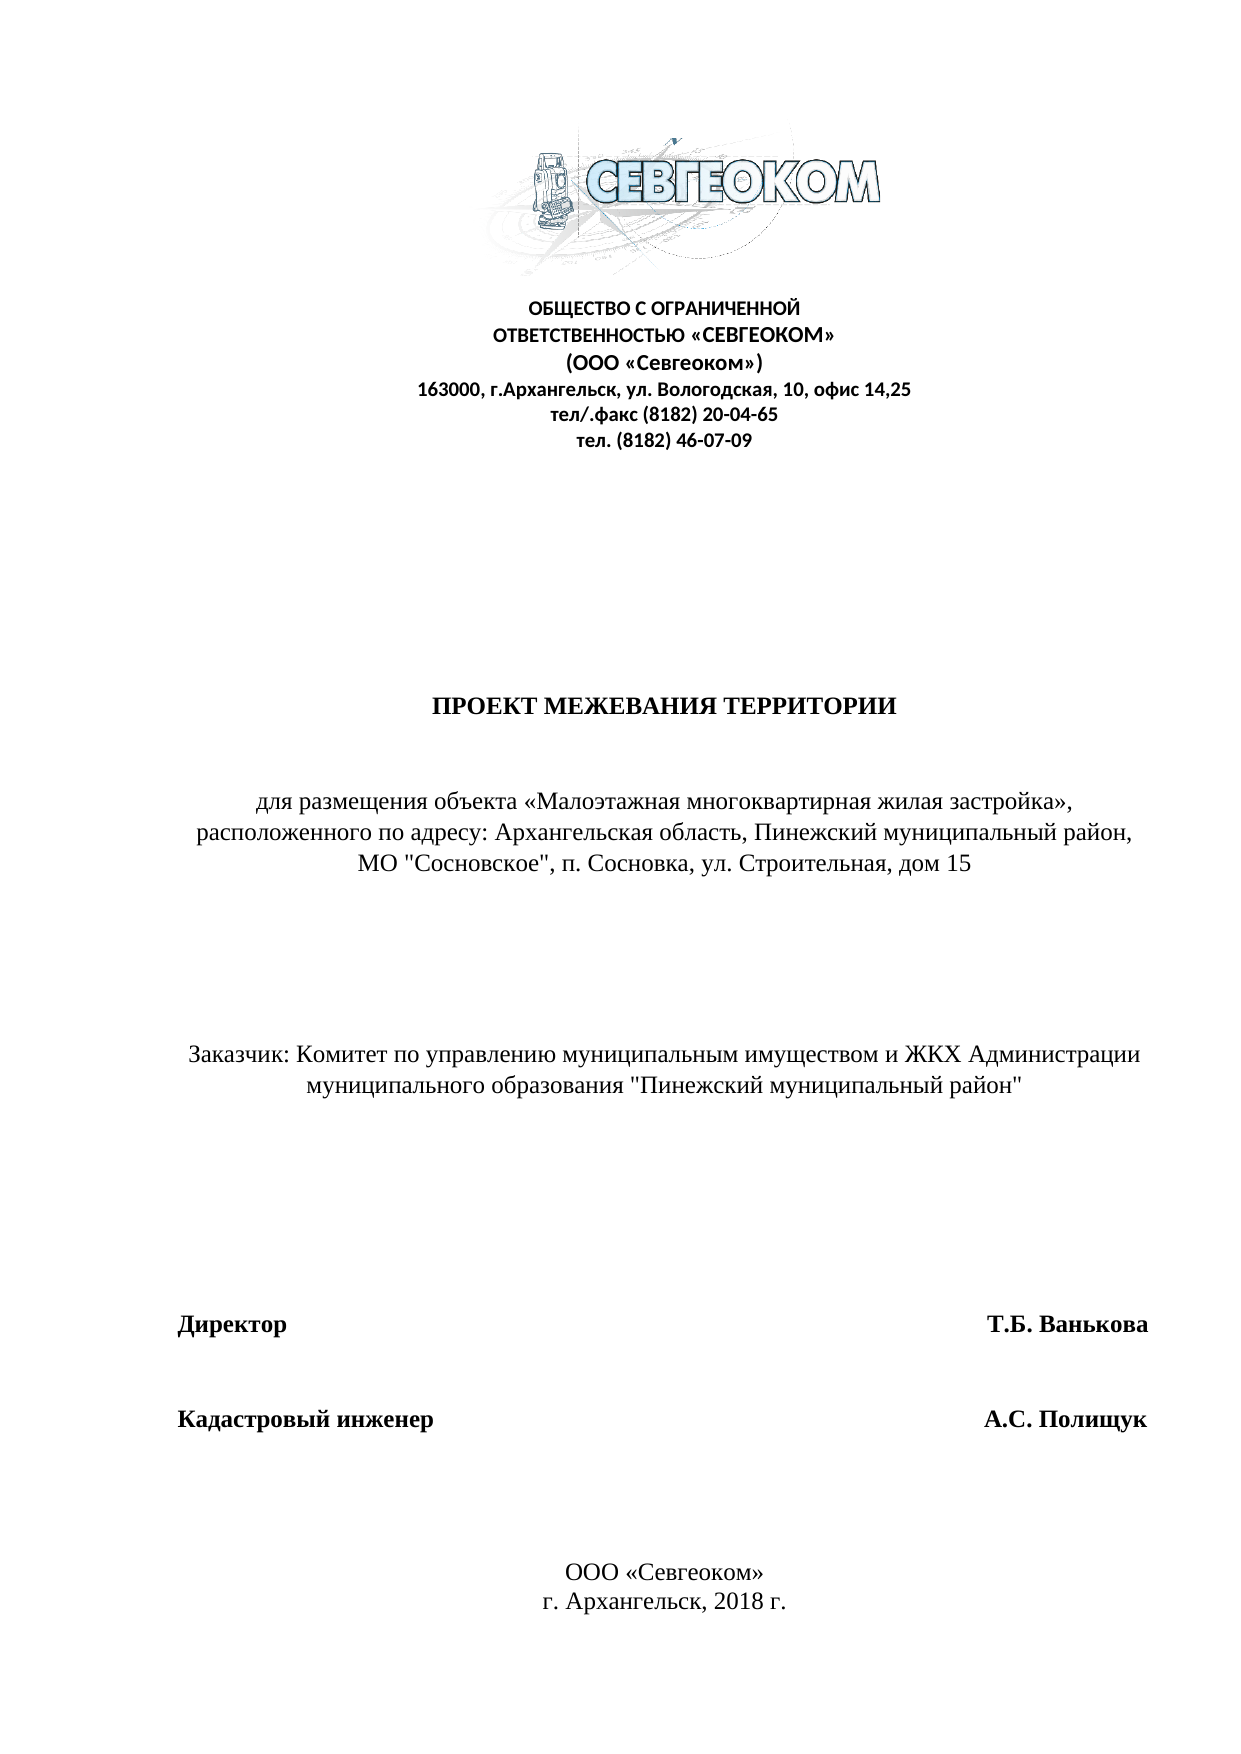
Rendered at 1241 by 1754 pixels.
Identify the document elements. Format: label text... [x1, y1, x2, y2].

text г. Архангельск, 2018 г. [177, 1586, 1152, 1615]
text (ООО «Севгеоком») [177, 348, 1152, 376]
text Заказчик: Комитет по управлению муниципальным имуществом и ЖКХ Администрации муниципального образования "Пинежский муниципальный район" [177, 1039, 1152, 1099]
picture [448, 118, 880, 276]
text для размещения объекта «Малоэтажная многоквартирная жилая застройка», расположенного по адресу: Архангельская область, Пинежский муниципальный район, МО "Сосновское", п. Сосновка, ул. Строительная, дом 15 [177, 786, 1152, 877]
text ОБЩЕСТВО С ОГРАНИЧЕННОЙ [177, 295, 1152, 320]
text тел/.факс (8182) 20-04-65 [177, 402, 1152, 427]
text ПРОЕКТ МЕЖЕВАНИЯ ТЕРРИТОРИИ [177, 691, 1152, 720]
text Директор Т.Б. Ванькова [177, 1309, 1152, 1338]
text тел. (8182) 46-07-09 [177, 427, 1152, 452]
text Кадастровый инженер А.С. Полищук [177, 1404, 1152, 1433]
text ООО «Севгеоком» [177, 1557, 1152, 1586]
text ОТВЕТСТВЕННОСТЬЮ «СЕВГЕОКОМ» [177, 320, 1152, 348]
text 163000, г.Архангельск, ул. Вологодская, 10, офис 14,25 [177, 376, 1152, 402]
